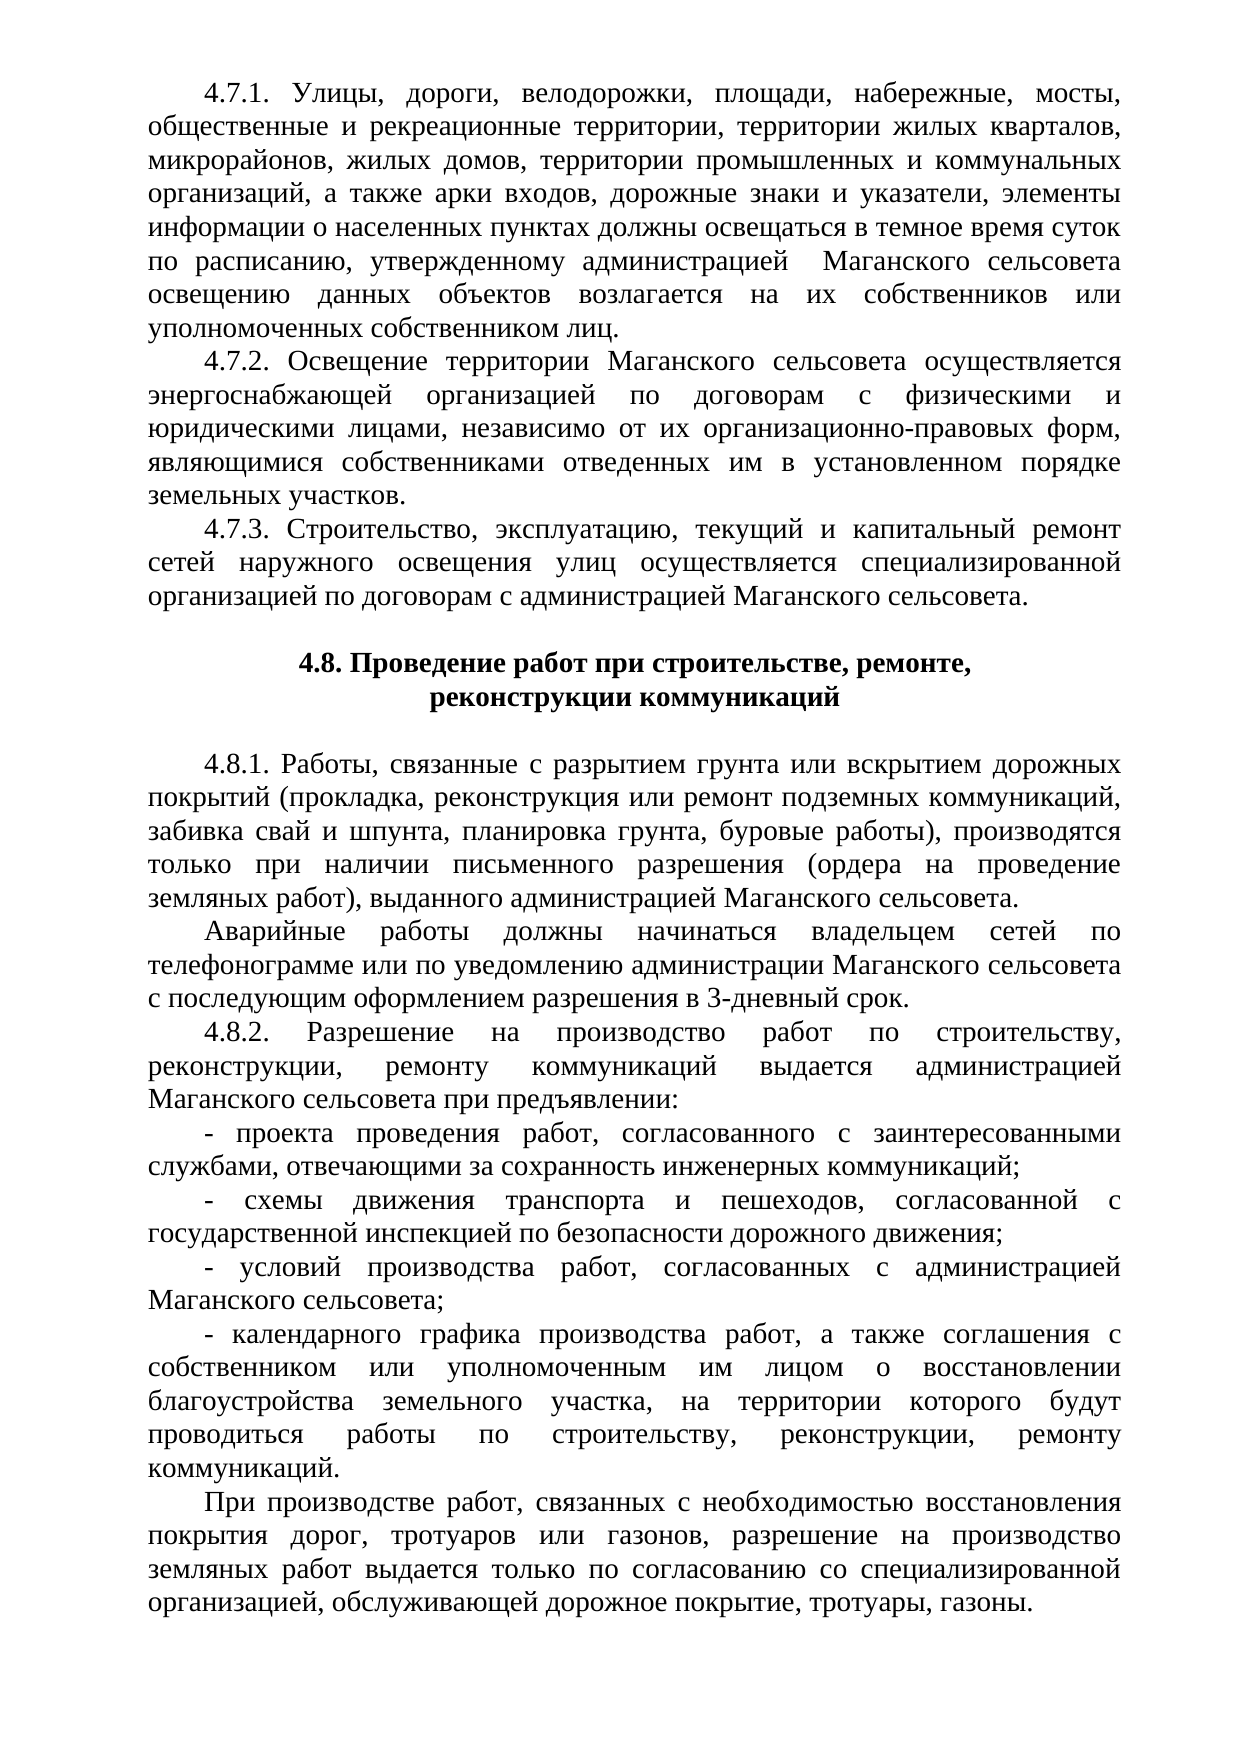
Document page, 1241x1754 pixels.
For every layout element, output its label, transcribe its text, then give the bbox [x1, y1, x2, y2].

text - календарного графика производства работ, а также соглашения с собственником или уполномоченным им лицом о восстановлении благоустройства земельного участка, на территории которого будут проводиться работы по строительству, реконструкции, ремонту коммуникаций. [148, 1316, 1122, 1484]
text 4.7.3. Строительство, эксплуатацию, текущий и капитальный ремонт сетей наружного освещения улиц осуществляется специализированной организацией по договорам с администрацией Маганского сельсовета. [148, 511, 1122, 612]
text При производстве работ, связанных с необходимостью восстановления покрытия дорог, тротуаров или газонов, разрешение на производство земляных работ выдается только по согласованию со специализированной организацией, обслуживающей дорожное покрытие, тротуары, газоны. [148, 1484, 1122, 1618]
text - схемы движения транспорта и пешеходов, согласованной с государственной инспекцией по безопасности дорожного движения; [148, 1182, 1122, 1249]
text реконструкции коммуникаций [148, 679, 1122, 712]
text - условий производства работ, согласованных с администрацией Маганского сельсовета; [148, 1249, 1122, 1316]
text 4.8.1. Работы, связанные с разрытием грунта или вскрытием дорожных покрытий (прокладка, реконструкция или ремонт подземных коммуникаций, забивка свай и шпунта, планировка грунта, буровые работы), производятся только при наличии письменного разрешения (ордера на проведение земляных работ), выданного администрацией Маганского сельсовета. [148, 746, 1122, 913]
text 4.8. Проведение работ при строительстве, ремонте, [148, 645, 1122, 679]
text - проекта проведения работ, согласованного с заинтересованными службами, отвечающими за сохранность инженерных коммуникаций; [148, 1115, 1122, 1182]
text 4.8.2. Разрешение на производство работ по строительству, реконструкции, ремонту коммуникаций выдается администрацией Маганского сельсовета при предъявлении: [148, 1014, 1122, 1115]
text 4.7.1. Улицы, дороги, велодорожки, площади, набережные, мосты, общественные и рекреационные территории, территории жилых кварталов, микрорайонов, жилых домов, территории промышленных и коммунальных организаций, а также арки входов, дорожные знаки и указатели, элементы информации о населенных пунктах должны освещаться в темное время суток по расписанию, утвержденному администрацией Маганского сельсовета освещению данных объектов возлагается на их собственников или уполномоченных собственником лиц. [148, 75, 1122, 343]
text Аварийные работы должны начинаться владельцем сетей по телефонограмме или по уведомлению администрации Маганского сельсовета с последующим оформлением разрешения в 3-дневный срок. [148, 913, 1122, 1014]
text 4.7.2. Освещение территории Маганского сельсовета осуществляется энергоснабжающей организацией по договорам с физическими и юридическими лицами, независимо от их организационно-правовых форм, являющимися собственниками отведенных им в установленном порядке земельных участков. [148, 343, 1122, 511]
